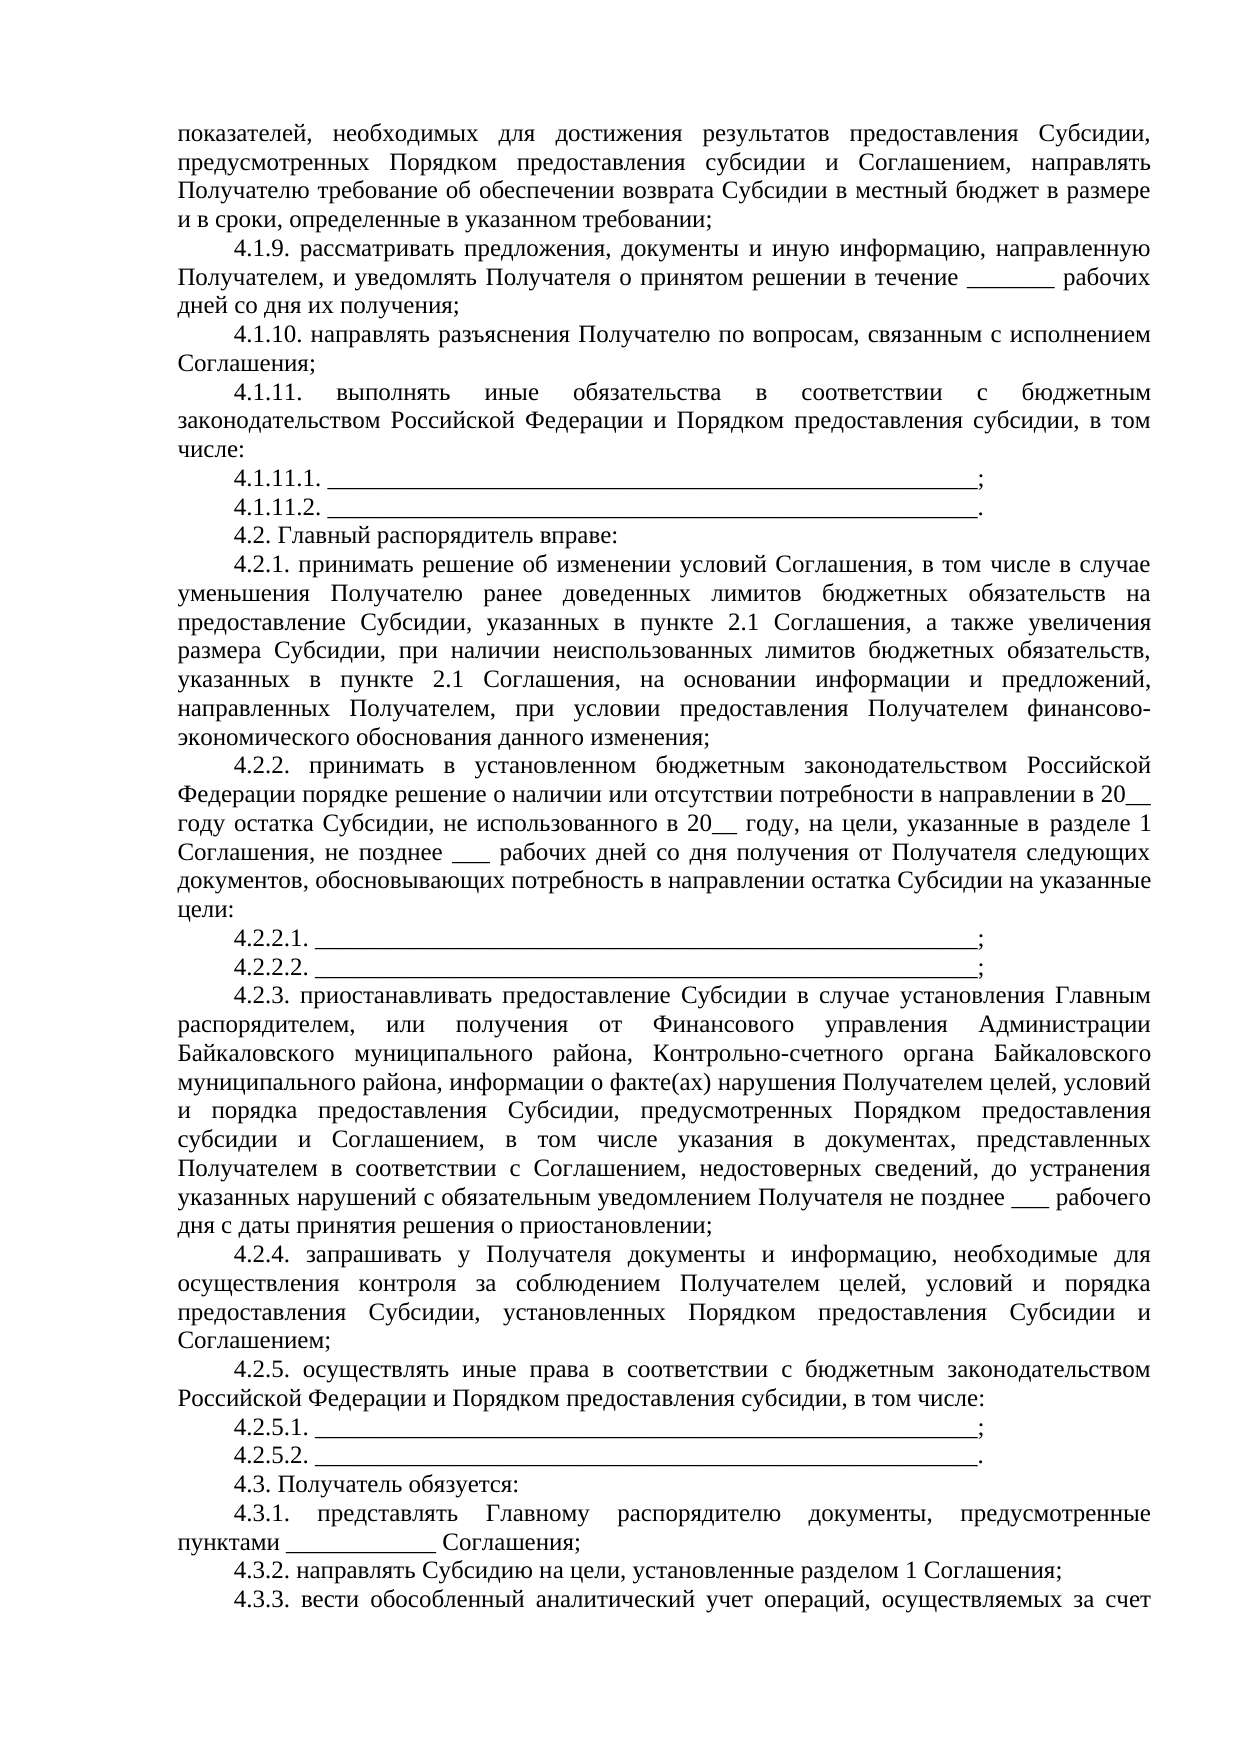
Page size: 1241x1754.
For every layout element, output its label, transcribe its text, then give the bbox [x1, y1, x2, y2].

text 4.1.11.2. ____________________________________________________. [177, 492, 1152, 521]
text 4.1.9. рассматривать предложения, документы и иную информацию, направленную Получателем, и уведомлять Получателя о принятом решении в течение _______ рабочих дней со дня их получения; [177, 233, 1152, 319]
text 4.2.1. принимать решение об изменении условий Соглашения, в том числе в случае уменьшения Получателю ранее доведенных лимитов бюджетных обязательств на предоставление Субсидии, указанных в пункте 2.1 Соглашения, а также увеличения размера Субсидии, при наличии неиспользованных лимитов бюджетных обязательств, указанных в пункте 2.1 Соглашения, на основании информации и предложений, направленных Получателем, при условии предоставления Получателем финансово-экономического обоснования данного изменения; [177, 549, 1152, 751]
text 4.1.10. направлять разъяснения Получателю по вопросам, связанным с исполнением Соглашения; [177, 319, 1152, 377]
text 4.3. Получатель обязуется: [177, 1469, 1152, 1498]
text 4.1.11.1. ____________________________________________________; [177, 463, 1152, 492]
text 4.2.2.1. _____________________________________________________; [177, 923, 1152, 952]
text 4.2.4. запрашивать у Получателя документы и информацию, необходимые для осуществления контроля за соблюдением Получателем целей, условий и порядка предоставления Субсидии, установленных Порядком предоставления Субсидии и Соглашением; [177, 1239, 1152, 1354]
text 4.3.1. представлять Главному распорядителю документы, предусмотренные пунктами ____________ Соглашения; [177, 1498, 1152, 1556]
text 4.2.2.2. _____________________________________________________; [177, 952, 1152, 981]
text 4.2.5.1. _____________________________________________________; [177, 1412, 1152, 1441]
text 4.1.11. выполнять иные обязательства в соответствии с бюджетным законодательством Российской Федерации и Порядком предоставления субсидии, в том числе: [177, 377, 1152, 463]
text 4.2.5.2. _____________________________________________________. [177, 1441, 1152, 1469]
text 4.2.2. принимать в установленном бюджетным законодательством Российской Федерации порядке решение о наличии или отсутствии потребности в направлении в 20__ году остатка Субсидии, не использованного в 20__ году, на цели, указанные в разделе 1 Соглашения, не позднее ___ рабочих дней со дня получения от Получателя следующих документов, обосновывающих потребность в направлении остатка Субсидии на указанные цели: [177, 751, 1152, 923]
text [177, 1584, 1152, 1613]
text 4.2.5. осуществлять иные права в соответствии с бюджетным законодательством Российской Федерации и Порядком предоставления субсидии, в том числе: [177, 1354, 1152, 1412]
text 4.2.3. приостанавливать предоставление Субсидии в случае установления Главным распорядителем, или получения от Финансового управления Администрации Байкаловского муниципального района, Контрольно-счетного органа Байкаловского муниципального района, информации о факте(ах) нарушения Получателем целей, условий и порядка предоставления Субсидии, предусмотренных Порядком предоставления субсидии и Соглашением, в том числе указания в документах, представленных Получателем в соответствии с Соглашением, недостоверных сведений, до устранения указанных нарушений с обязательным уведомлением Получателя не позднее ___ рабочего дня с даты принятия решения о приостановлении; [177, 981, 1152, 1239]
text 4.2. Главный распорядитель вправе: [177, 521, 1152, 549]
text 4.3.2. направлять Субсидию на цели, установленные разделом 1 Соглашения; [177, 1556, 1152, 1584]
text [177, 118, 1152, 233]
